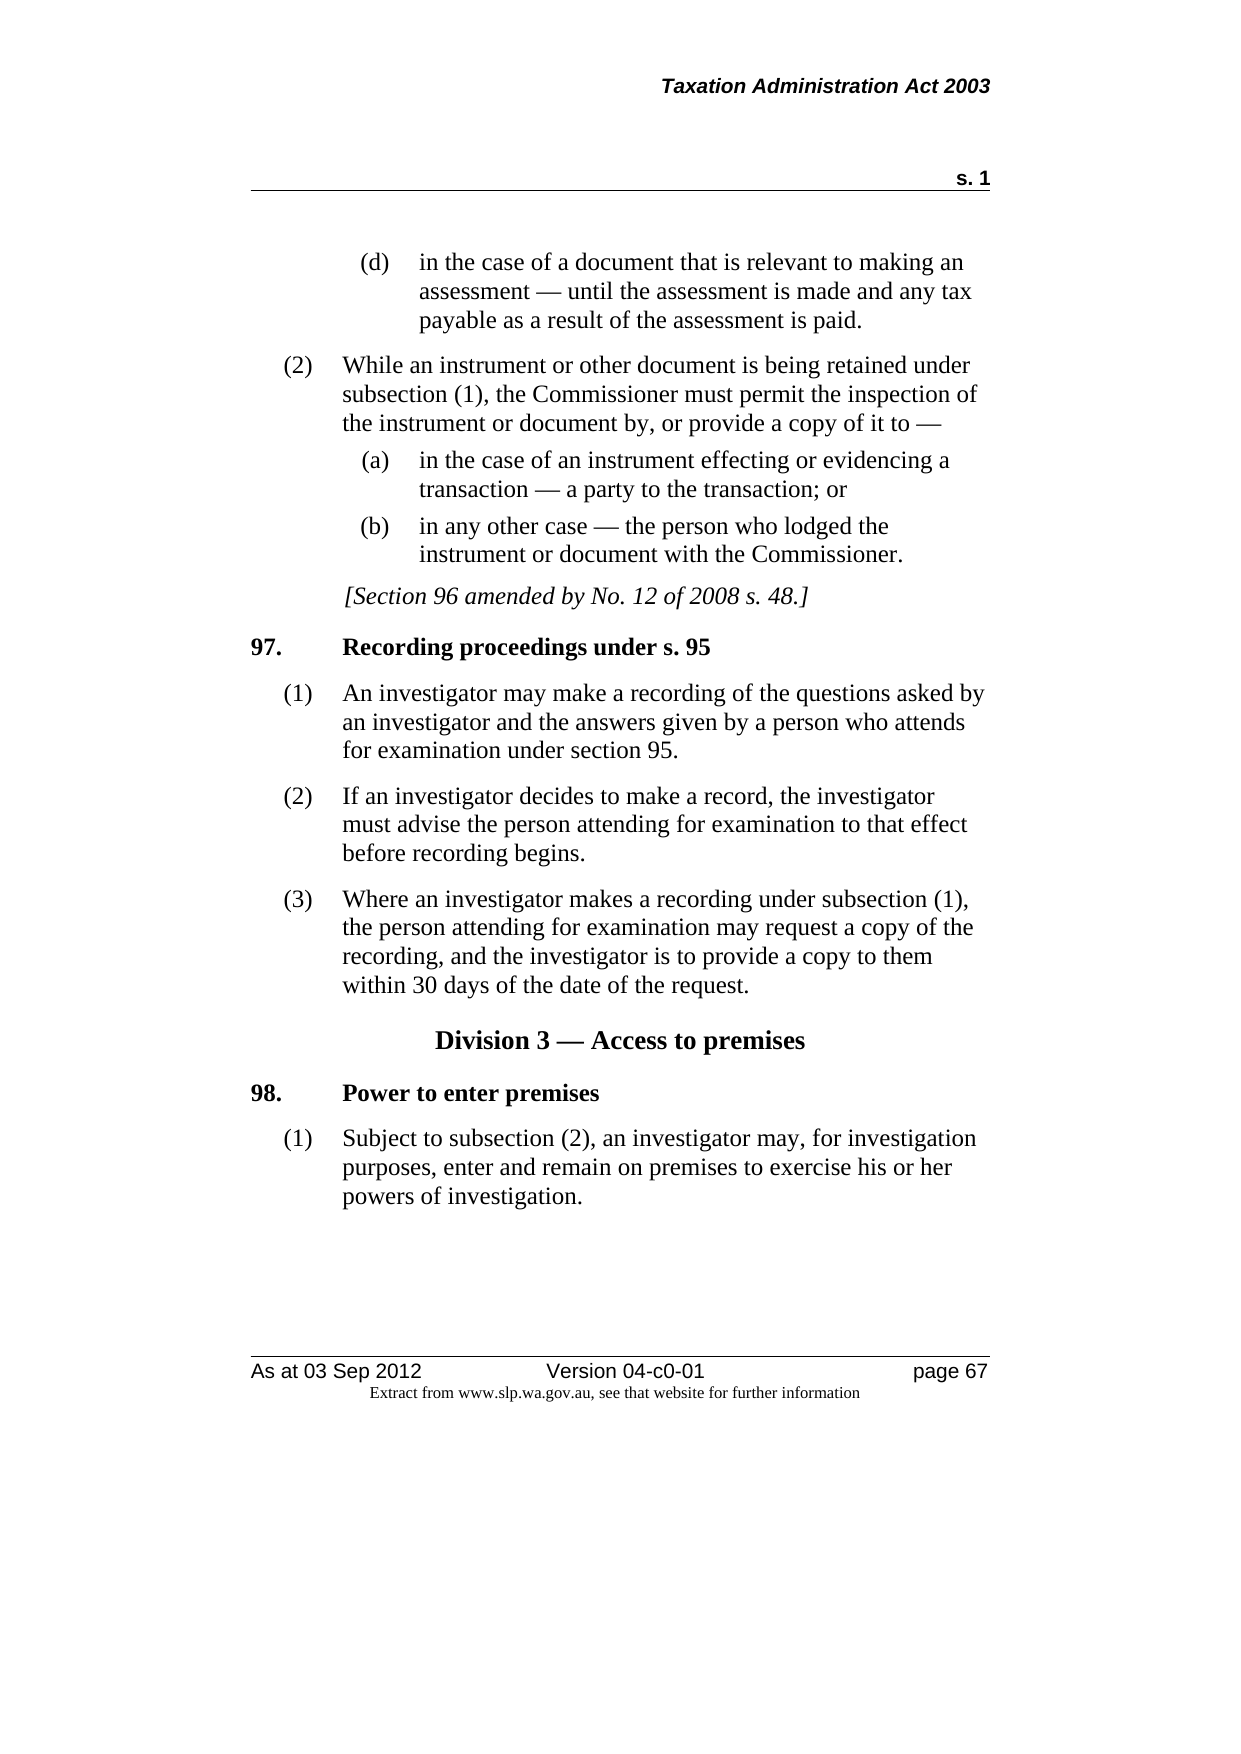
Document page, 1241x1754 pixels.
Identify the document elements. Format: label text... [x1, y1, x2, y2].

text (b) in any other case — the person who lodged the instrument or document with the Commissioner. [251, 511, 990, 568]
subtitle 97. Recording proceedings under s. 95 [251, 632, 990, 661]
subtitle 98. Power to enter premises [251, 1078, 990, 1107]
text (1) Subject to subsection (2), an investigator may, for investigation purposes, enter and remain on premises to exercise his or her powers of investigation. [251, 1123, 990, 1209]
subtitle Division 3 — Access to premises [251, 1024, 990, 1055]
text [Section 96 amended by No. 12 of 2008 s. 48.] [251, 581, 990, 609]
text (d) in the case of a document that is relevant to making an assessment — until the assessment is made and any tax payable as a result of the assessment is paid. [251, 247, 990, 334]
text (1) An investigator may make a recording of the questions asked by an investigator and the answers given by a person who attends for examination under section 95. [251, 678, 990, 764]
text (a) in the case of an instrument effecting or evidencing a transaction — a party to the transaction; or [251, 445, 990, 502]
text (2) If an investigator decides to make a record, the investigator must advise the person attending for examination to that effect before recording begins. [251, 781, 990, 867]
text (3) Where an investigator makes a recording under subsection (1), the person attending for examination may request a copy of the recording, and the investigator is to provide a copy to them within 30 days of the date of the request. [251, 884, 990, 999]
text (2) While an instrument or other document is being retained under subsection (1), the Commissioner must permit the inspection of the instrument or document by, or provide a copy of it to — [251, 350, 990, 437]
